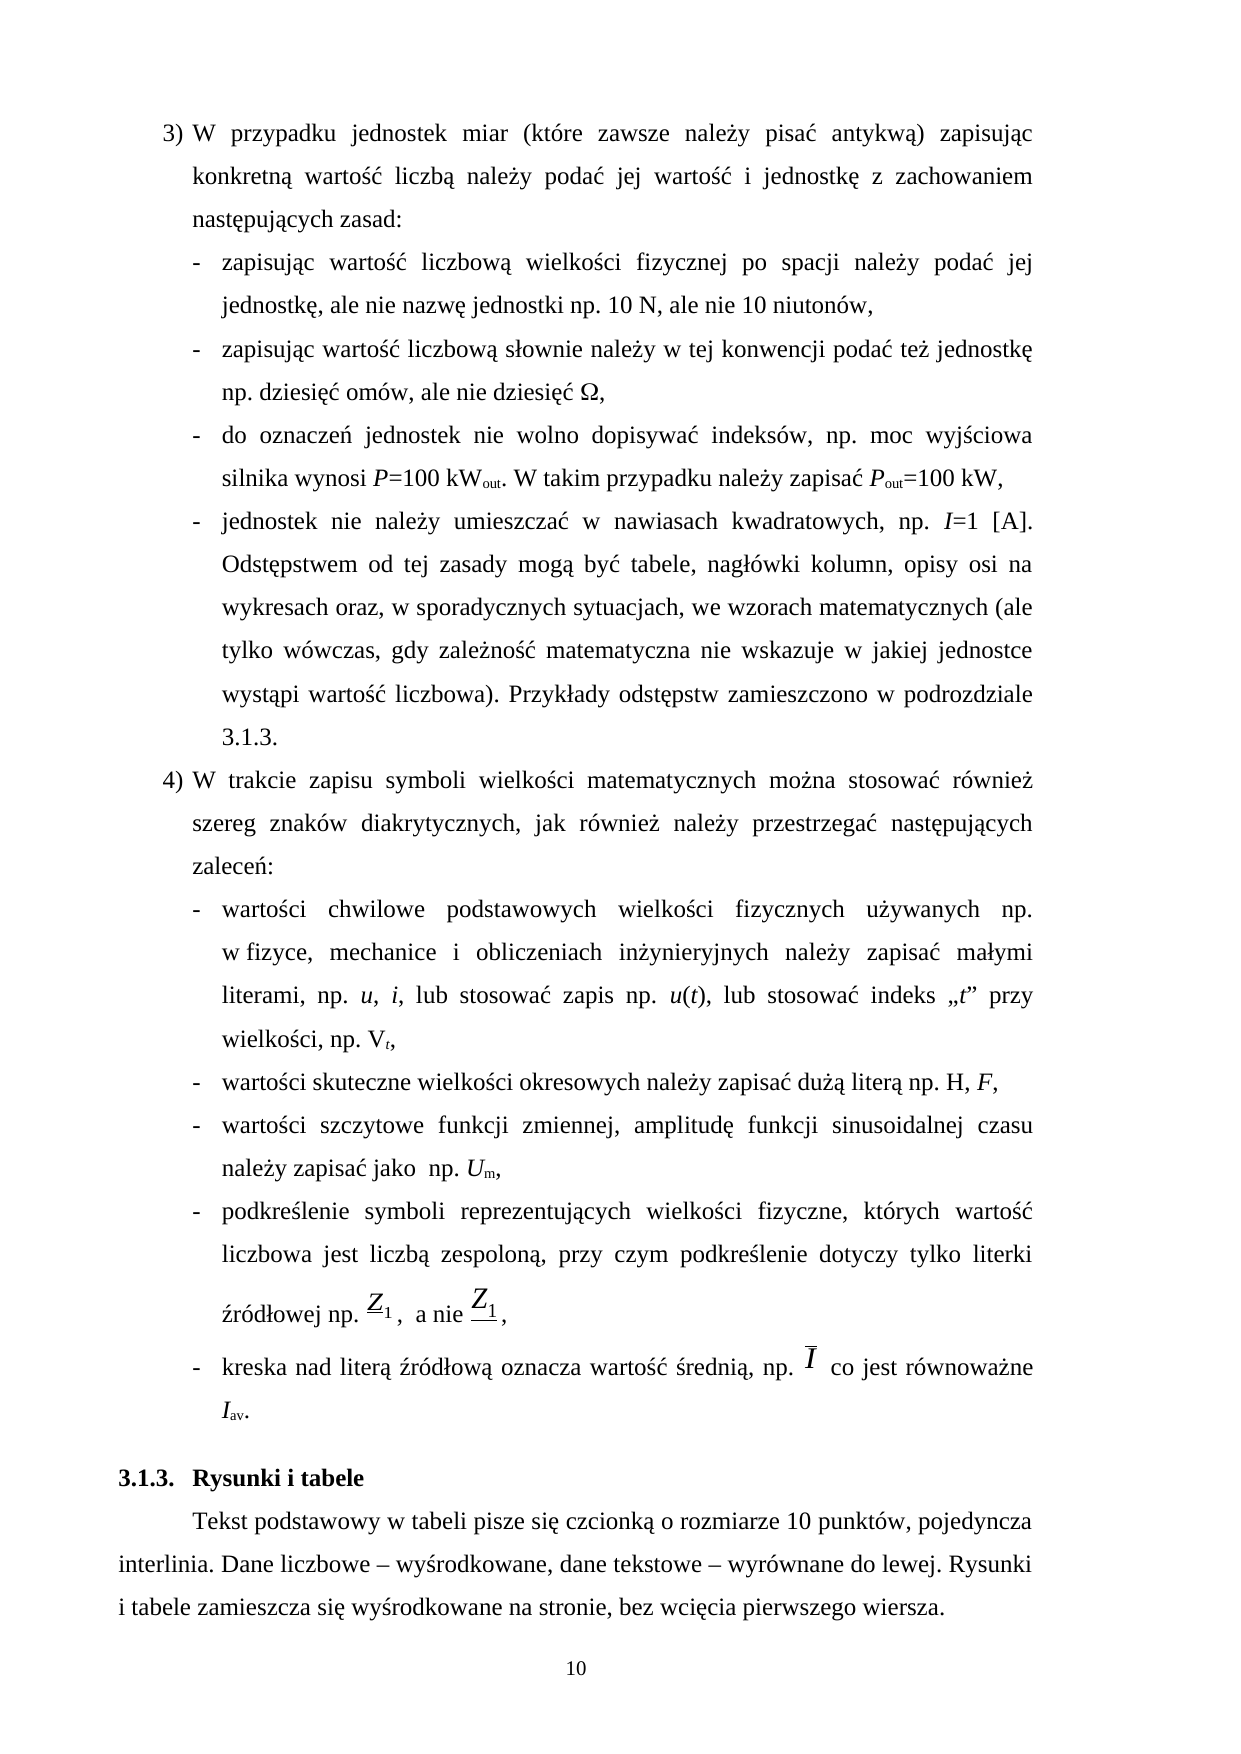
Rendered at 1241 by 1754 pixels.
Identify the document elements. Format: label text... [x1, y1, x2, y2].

subtitle Rysunki i tabele [118, 1463, 1033, 1492]
list zapisując wartość liczbową wielkości fizycznej po spacji należy podać jej jednostkę, ale nie nazwę jednostki np. 10 N, ale nie 10 niutonów, [192, 247, 1033, 319]
list W przypadku jednostek miar (które zawsze należy pisać antykwą) zapisując konkretną wartość liczbą należy podać jej wartość i jednostkę z zachowaniem następujących zasad: [162, 118, 1033, 233]
list wartości skuteczne wielkości okresowych należy zapisać dużą literą np. H, F, [192, 1067, 1033, 1096]
text Tekst podstawowy w tabeli pisze się czcionką o rozmiarze 10 punktów, pojedyncza interlinia. Dane liczbowe – wyśrodkowane, dane tekstowe – wyrównane do lewej. Rysunki i tabele zamieszcza się wyśrodkowane na stronie, bez wcięcia pierwszego wiersza. [118, 1506, 1033, 1621]
list jednostek nie należy umieszczać w nawiasach kwadratowych, np. I=1 [A]. Odstępstwem od tej zasady mogą być tabele, nagłówki kolumn, opisy osi na wykresach oraz, w sporadycznych sytuacjach, we wzorach matematycznych (ale tylko wówczas, gdy zależność matematyczna nie wskazuje w jakiej jednostce wystąpi wartość liczbowa). Przykłady odstępstw zamieszczono w podrozdziale 3.1.3. [192, 506, 1033, 751]
list podkreślenie symboli reprezentujących wielkości fizyczne, których wartość liczbowa jest liczbą zespoloną, przy czym podkreślenie dotyczy tylko literki źródłowej np. , a nie , [192, 1196, 1033, 1327]
list W trakcie zapisu symboli wielkości matematycznych można stosować również szereg znaków diakrytycznych, jak również należy przestrzegać następujących zaleceń: [162, 765, 1033, 880]
list do oznaczeń jednostek nie wolno dopisywać indeksów, np. moc wyjściowa silnika wynosi P=100 kWout. W takim przypadku należy zapisać Pout=100 kW, [192, 420, 1033, 492]
list wartości szczytowe funkcji zmiennej, amplitudę funkcji sinusoidalnej czasu należy zapisać jako np. Um, [192, 1110, 1033, 1182]
list kreska nad literą źródłową oznacza wartość średnią, np. co jest równoważne Iav. [192, 1342, 1033, 1424]
list zapisując wartość liczbową słownie należy w tej konwencji podać też jednostkę np. dziesięć omów, ale nie dziesięć , [192, 334, 1033, 406]
list wartości chwilowe podstawowych wielkości fizycznych używanych np. w fizyce, mechanice i obliczeniach inżynieryjnych należy zapisać małymi literami, np. u, i, lub stosować zapis np. u(t), lub stosować indeks „t” przy wielkości, np. Vt, [192, 894, 1033, 1052]
